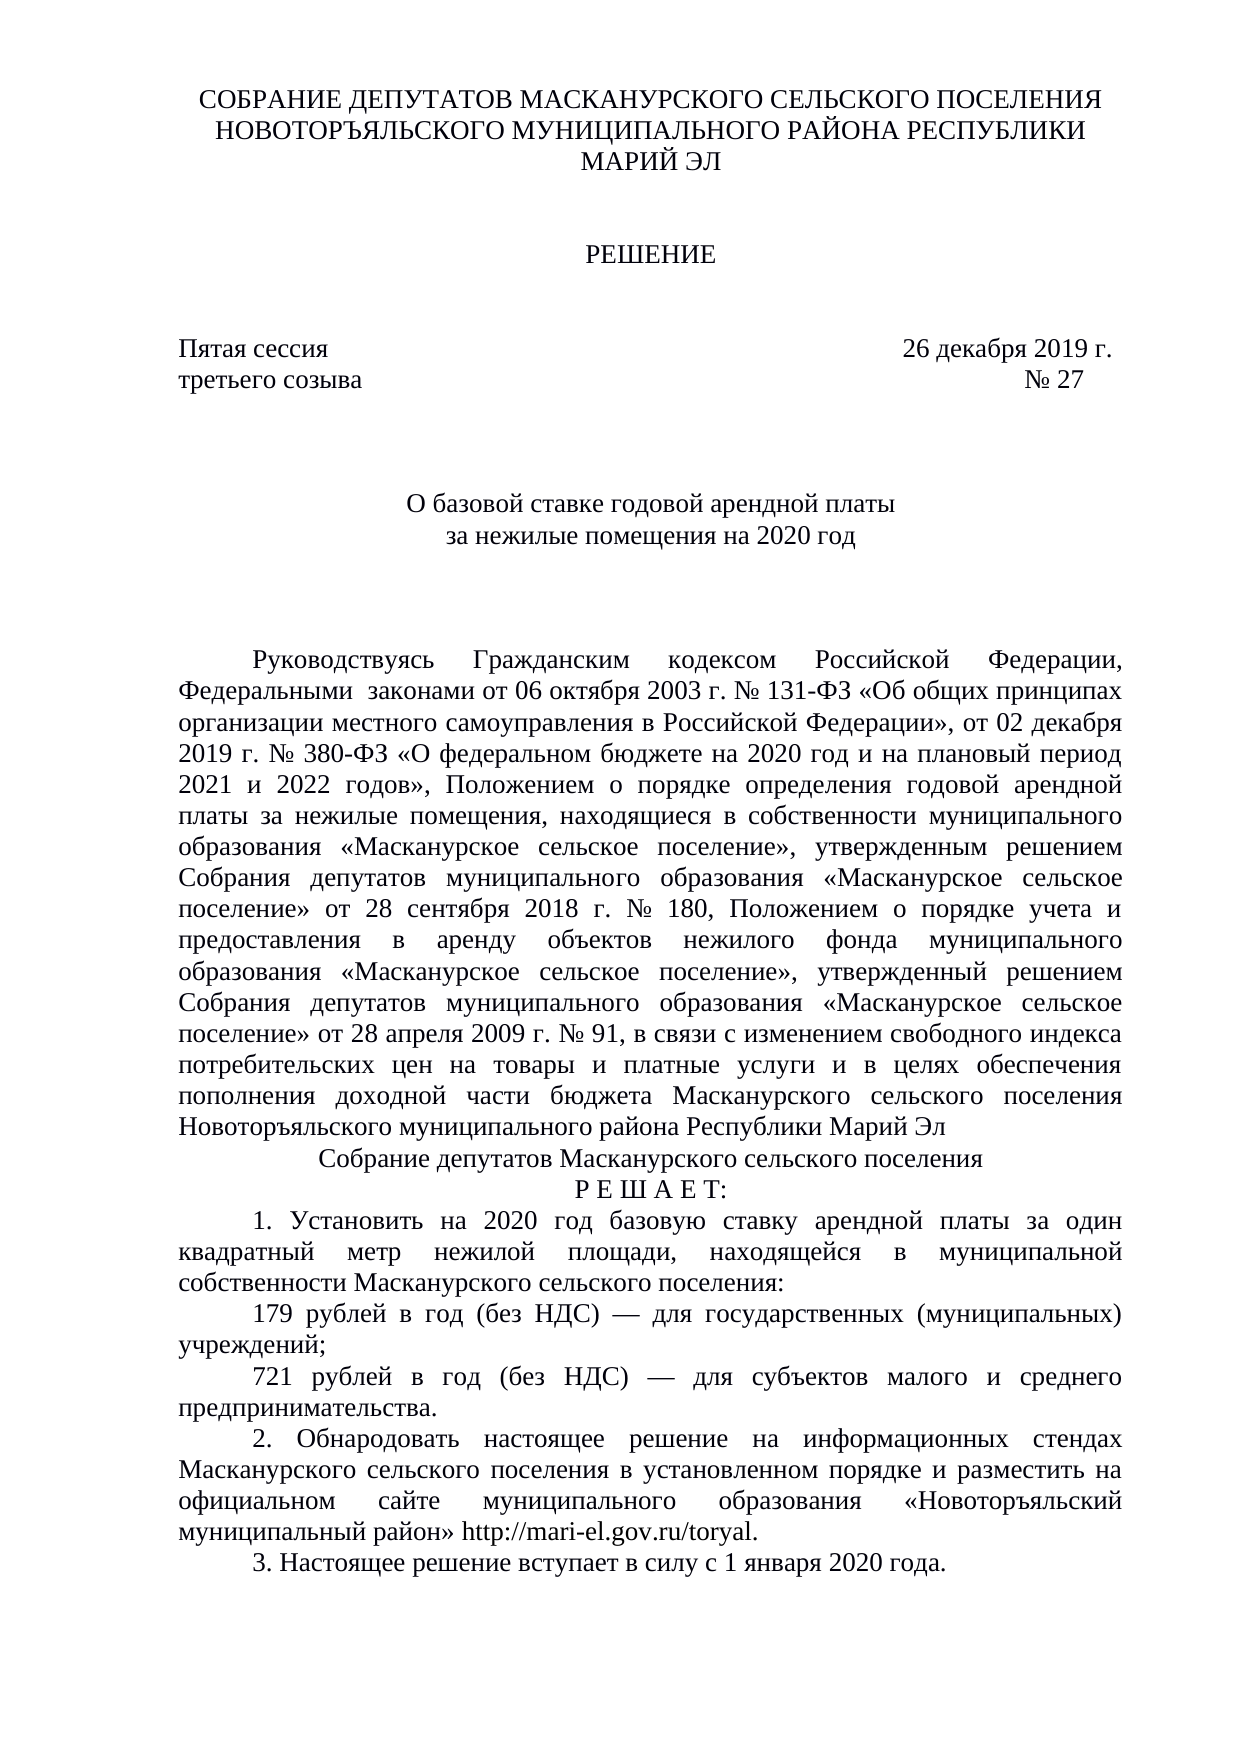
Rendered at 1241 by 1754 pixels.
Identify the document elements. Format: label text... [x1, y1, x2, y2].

text Руководствуясь Гражданским кодексом Российской Федерации, Федеральными законами от 06 октября 2003 г. № 131-ФЗ «Об общих принципах организации местного самоуправления в Российской Федерации», от 02 декабря 2019 г. № 380-ФЗ «О федеральном бюджете на 2020 год и на плановый период 2021 и 2022 годов», Положением о порядке определения годовой арендной платы за нежилые помещения, находящиеся в собственности муниципального образования «Масканурское сельское поселение», утвержденным решением Собрания депутатов муниципального образования «Масканурское сельское поселение» от 28 сентября 2018 г. № 180, Положением о порядке учета и предоставления в аренду объектов нежилого фонда муниципального образования «Масканурское сельское поселение», утвержденный решением Собрания депутатов муниципального образования «Масканурское сельское поселение» от 28 апреля 2009 г. № 91, в связи с изменением свободного индекса потребительских цен на товары и платные услуги и в целях обеспечения пополнения доходной части бюджета Масканурского сельского поселения Новоторъяльского муниципального района Республики Марий Эл [178, 643, 1123, 1142]
text 1. Установить на 2020 год базовую ставку арендной платы за один квадратный метр нежилой площади, находящейся в муниципальной собственности Масканурского сельского поселения: [178, 1204, 1123, 1297]
text РЕШЕНИЕ [178, 238, 1123, 269]
text СОБРАНИЕ ДЕПУТАТОВ МАСКАНУРСКОГО СЕЛЬСКОГО ПОСЕЛЕНИЯ НОВОТОРЪЯЛЬСКОГО МУНИЦИПАЛЬНОГО РАЙОНА РЕСПУБЛИКИ МАРИЙ ЭЛ [178, 83, 1123, 176]
text 179 рублей в год (без НДС) — для государственных (муниципальных) учреждений; [178, 1297, 1123, 1360]
text третьего созыва № 27 [178, 363, 1123, 394]
text 2. Обнародовать настоящее решение на информационных стендах Масканурского сельского поселения в установленном порядке и разместить на официальном сайте муниципального образования «Новоторъяльский муниципальный район» http://mari-el.gov.ru/toryal. [178, 1422, 1123, 1547]
text 3. Настоящее решение вступает в силу с 1 января 2020 года. [178, 1547, 1123, 1578]
text Пятая сессия 26 декабря 2019 г. [178, 332, 1123, 363]
text О базовой ставке годовой арендной платы [178, 488, 1123, 519]
text 721 рублей в год (без НДС) — для субъектов малого и среднего предпринимательства. [178, 1360, 1123, 1422]
text Р Е Ш А Е Т: [178, 1173, 1123, 1204]
text за нежилые помещения на 2020 год [178, 519, 1123, 550]
text Собрание депутатов Масканурского сельского поселения [178, 1142, 1123, 1173]
